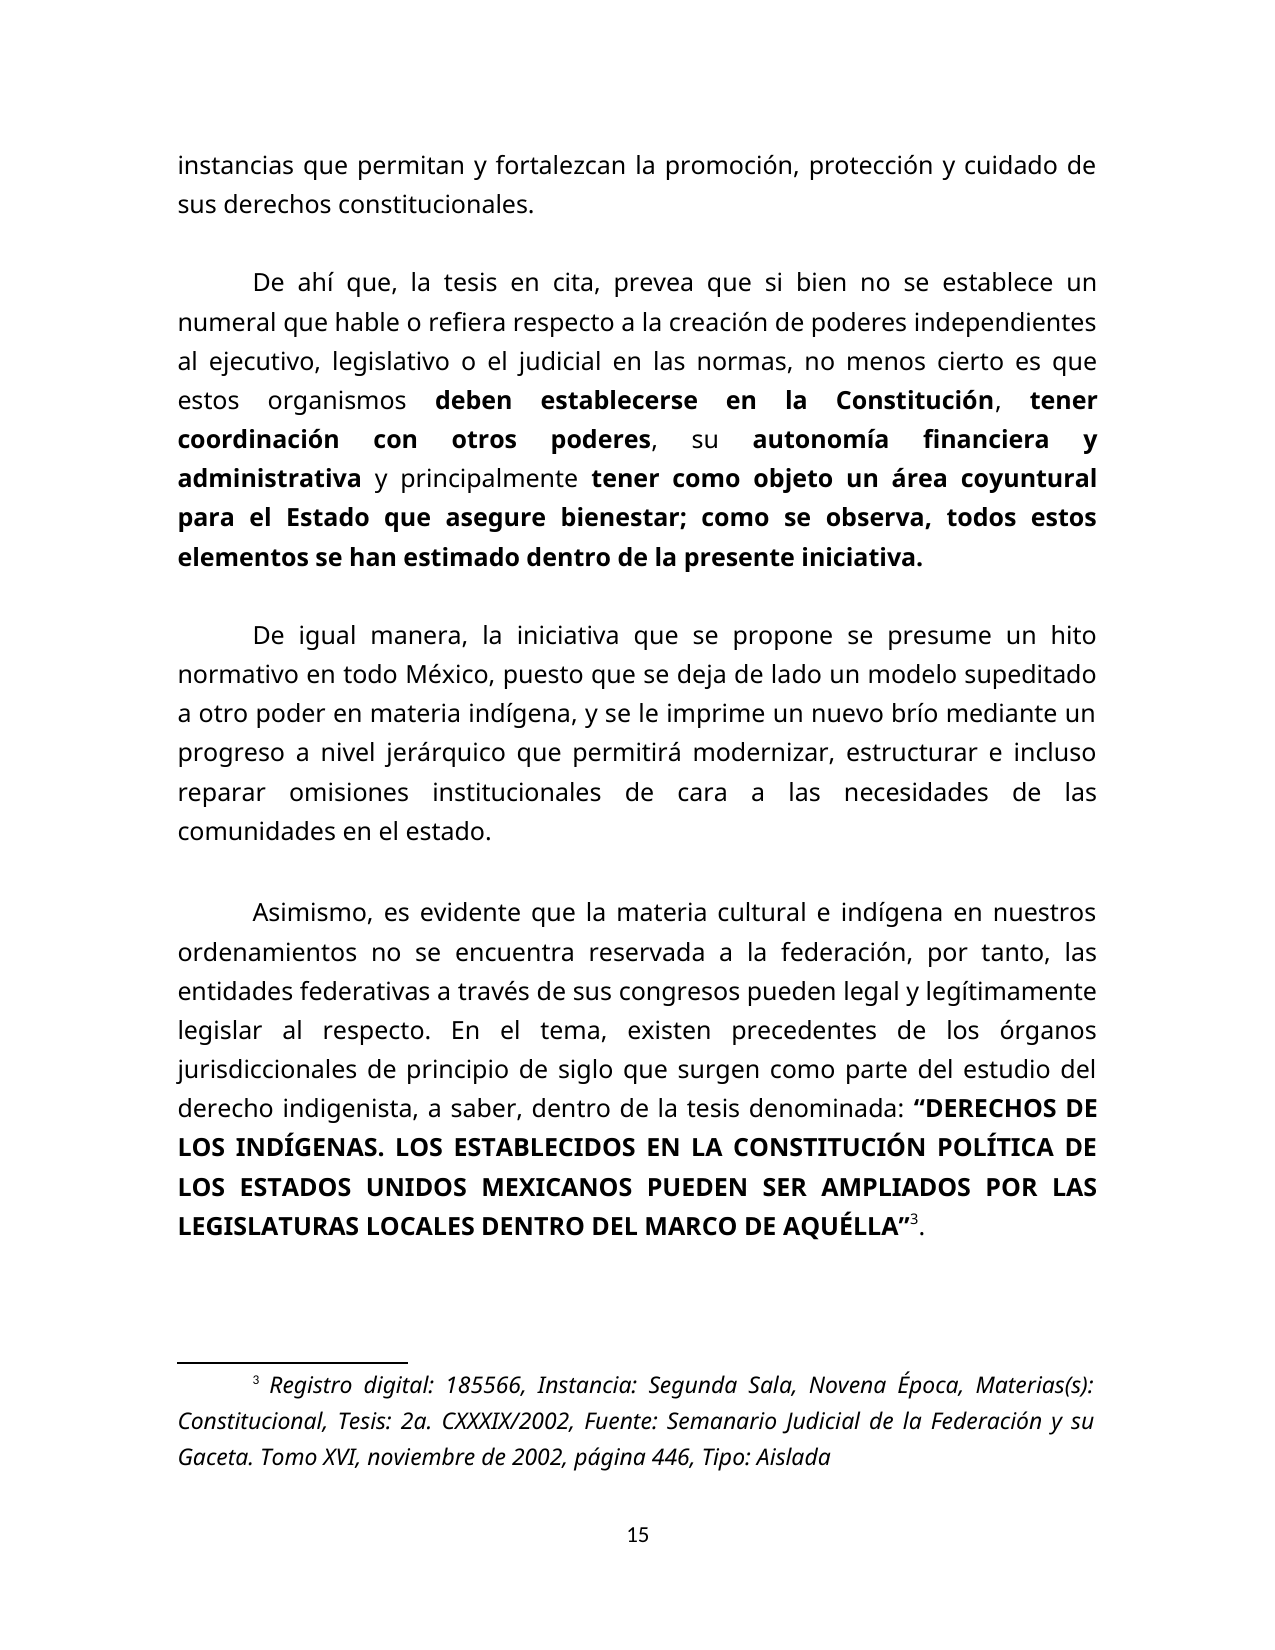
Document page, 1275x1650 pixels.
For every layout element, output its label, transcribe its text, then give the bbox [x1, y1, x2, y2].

text De ahí que, la tesis en cita, prevea que si bien no se establece un numeral que hable o refiera respecto a la creación de poderes independientes al ejecutivo, legislativo o el judicial en las normas, no menos cierto es que estos organismos deben establecerse en la Constitución, tener coordinación con otros poderes, su autonomía financiera y administrativa y principalmente tener como objeto un área coyuntural para el Estado que asegure bienestar; como se observa, todos estos elementos se han estimado dentro de la presente iniciativa. [177, 265, 1098, 573]
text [177, 148, 1098, 221]
text De igual manera, la iniciativa que se propone se presume un hito normativo en todo México, puesto que se deja de lado un modelo supeditado a otro poder en materia indígena, y se le imprime un nuevo brío mediante un progreso a nivel jerárquico que permitirá modernizar, estructurar e incluso reparar omisiones institucionales de cara a las necesidades de las comunidades en el estado. [177, 618, 1098, 847]
text Asimismo, es evidente que la materia cultural e indígena en nuestros ordenamientos no se encuentra reservada a la federación, por tanto, las entidades federativas a través de sus congresos pueden legal y legítimamente legislar al respecto. En el tema, existen precedentes de los órganos jurisdiccionales de principio de siglo que surgen como parte del estudio del derecho indigenista, a saber, dentro de la tesis denominada: “DERECHOS DE LOS INDÍGENAS. LOS ESTABLECIDOS EN LA CONSTITUCIÓN POLÍTICA DE LOS ESTADOS UNIDOS MEXICANOS PUEDEN SER AMPLIADOS POR LAS LEGISLATURAS LOCALES DENTRO DEL MARCO DE AQUÉLLA”. [177, 895, 1098, 1242]
